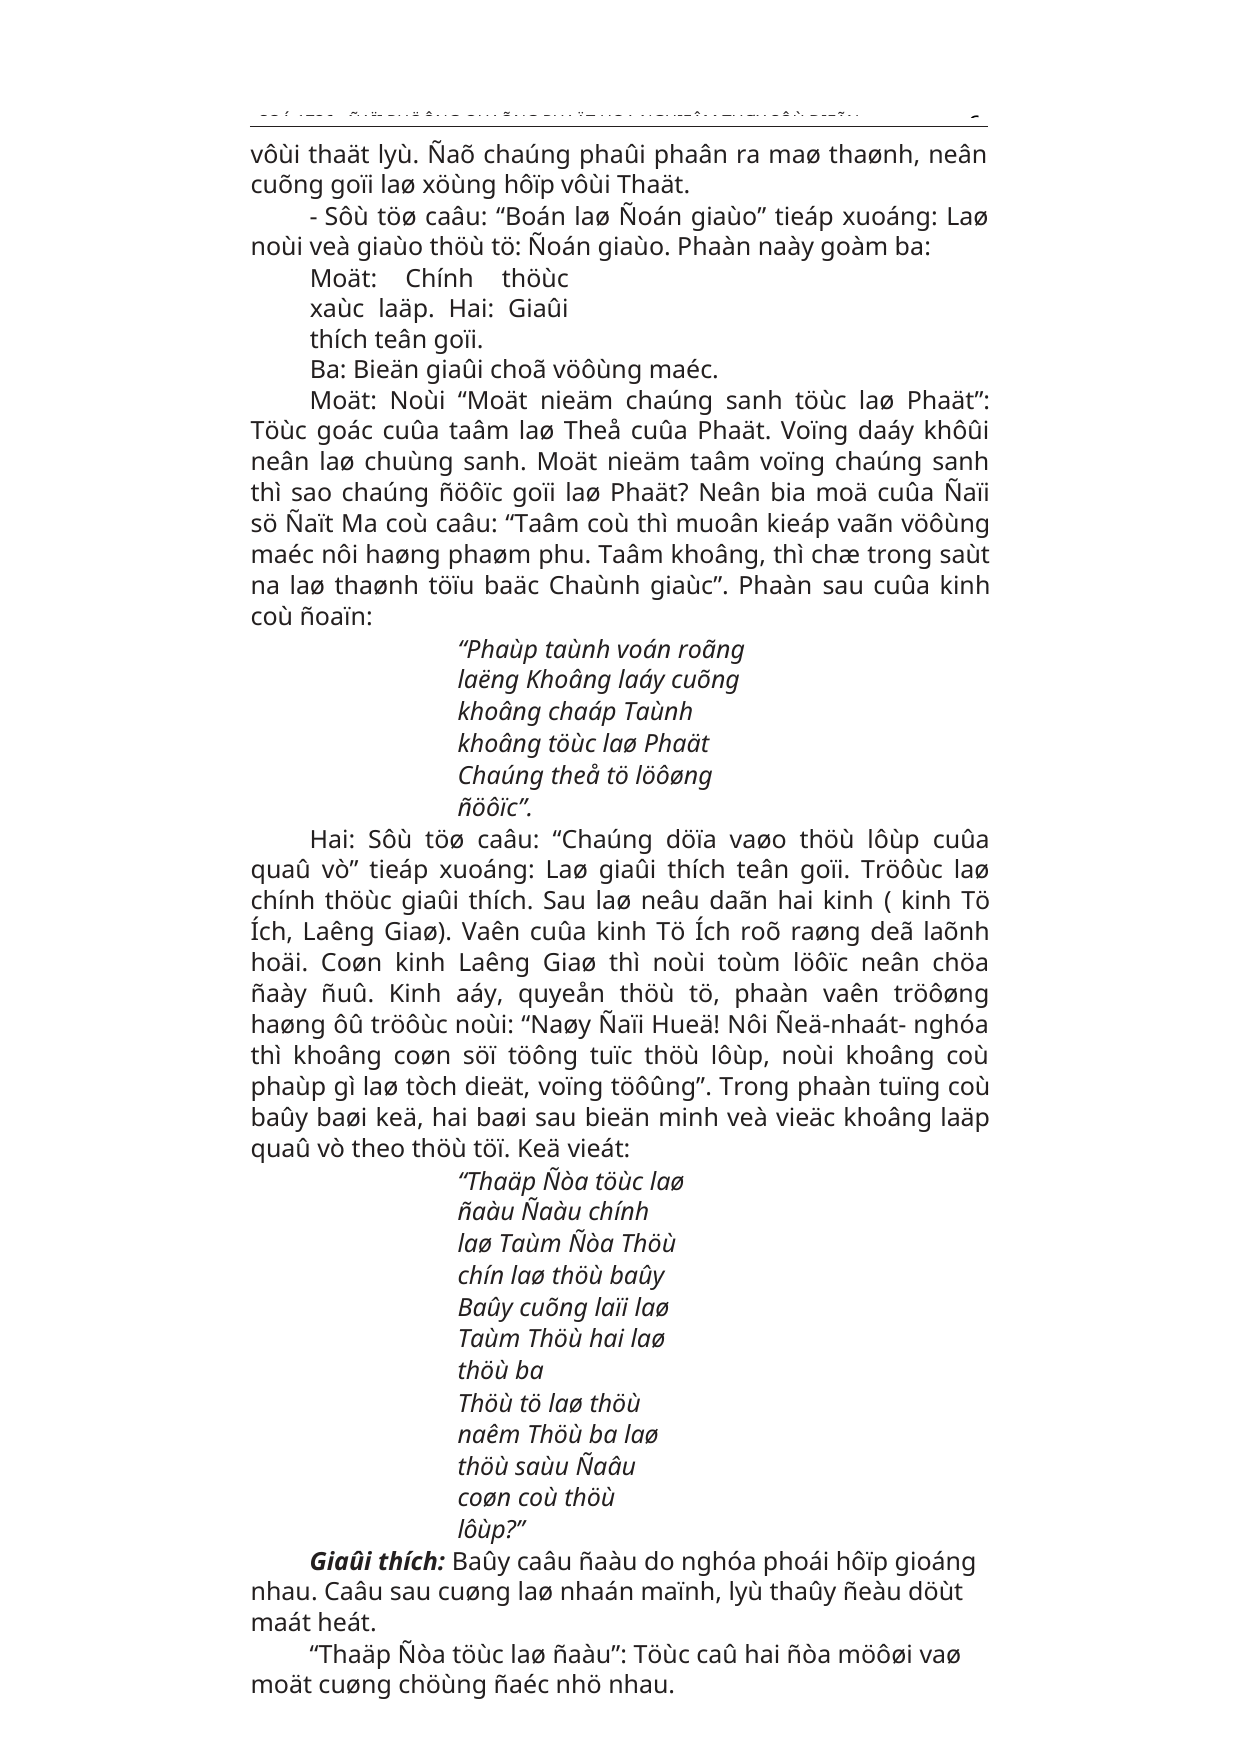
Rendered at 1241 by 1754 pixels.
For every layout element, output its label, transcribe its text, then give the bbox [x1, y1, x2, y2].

text vôùi thaät lyù. Ñaõ chaúng phaûi phaân ra maø thaønh, neân cuõng goïi laø xöùng hôïp vôùi Thaät. [250, 138, 989, 200]
text Giaûi thích: Baûy caâu ñaàu do nghóa phoái hôïp gioáng nhau. Caâu sau cuøng laø nhaán maïnh, lyù thaûy ñeàu döùt maát heát. [250, 1546, 988, 1639]
text “Phaùp taùnh voán roãng laëng Khoâng laáy cuõng khoâng chaáp Taùnh khoâng töùc laø Phaät Chaúng theå tö löôøng ñöôïc”. [457, 633, 746, 823]
text Ba: Bieän giaûi choã vöôùng maéc. [309, 355, 1065, 384]
text “Thaäp Ñòa töùc laø ñaàu Ñaàu chính laø Taùm Ñòa Thöù chín laø thöù baûy Baûy cuõng laïi laø Taùm Thöù hai laø thöù ba [457, 1165, 689, 1387]
list Sôù töø caâu: “Boán laø Ñoán giaùo” tieáp xuoáng: Laø noùi veà giaùo thöù tö: Ñoán giaùo. Phaàn naày goàm ba: [250, 200, 990, 262]
text Hai: Sôù töø caâu: “Chaúng döïa vaøo thöù lôùp cuûa quaû vò” tieáp xuoáng: Laø giaûi thích teân goïi. Tröôùc laø chính thöùc giaûi thích. Sau laø neâu daãn hai kinh ( kinh Tö Ích, Laêng Giaø). Vaên cuûa kinh Tö Ích roõ raøng deã laõnh hoäi. Coøn kinh Laêng Giaø thì noùi toùm löôïc neân chöa ñaày ñuû. Kinh aáy, quyeån thöù tö, phaàn vaên tröôøng haøng ôû tröôùc noùi: “Naøy Ñaïi Hueä! Nôi Ñeä-nhaát- nghóa thì khoâng coøn söï töông tuïc thöù lôùp, noùi khoâng coù phaùp gì laø tòch dieät, voïng töôûng”. Trong phaàn tuïng coù baûy baøi keä, hai baøi sau bieän minh veà vieäc khoâng laäp quaû vò theo thöù töï. Keä vieát: [250, 823, 990, 1165]
text Moät: Noùi “Moät nieäm chaúng sanh töùc laø Phaät”: Töùc goác cuûa taâm laø Theå cuûa Phaät. Voïng daáy khôûi neân laø chuùng sanh. Moät nieäm taâm voïng chaúng sanh thì sao chaúng ñöôïc goïi laø Phaät? Neân bia moä cuûa Ñaïi sö Ñaït Ma coù caâu: “Taâm coù thì muoân kieáp vaãn vöôùng maéc nôi haøng phaøm phu. Taâm khoâng, thì chæ trong saùt na laø thaønh töïu baäc Chaùnh giaùc”. Phaàn sau cuûa kinh coù ñoaïn: [250, 384, 990, 633]
text Thöù tö laø thöù naêm Thöù ba laø thöù saùu Ñaâu coøn coù thöù lôùp?” [457, 1387, 681, 1546]
text Moät: Chính thöùc xaùc laäp. Hai: Giaûi thích teân goïi. [309, 262, 569, 355]
text “Thaäp Ñòa töùc laø ñaàu”: Töùc caû hai ñòa möôøi vaø moät cuøng chöùng ñaéc nhö nhau. [250, 1639, 988, 1701]
